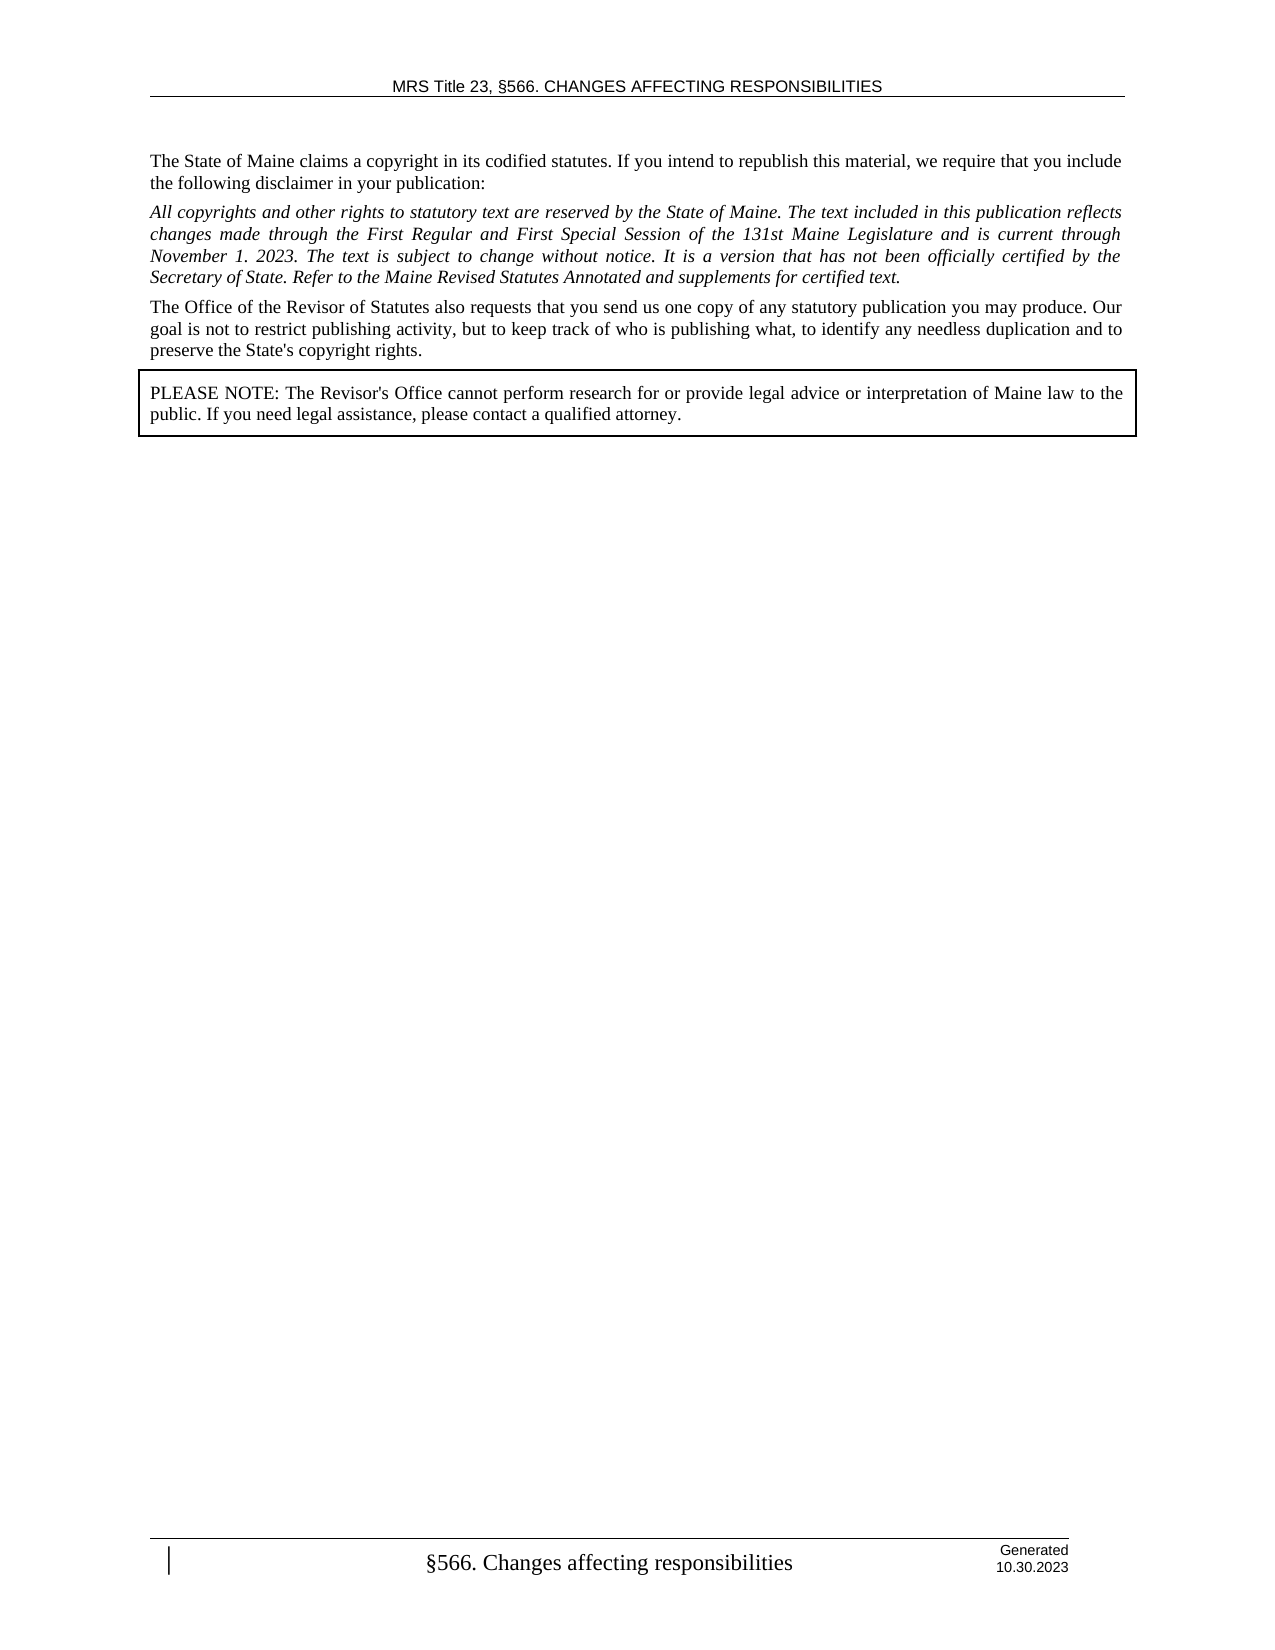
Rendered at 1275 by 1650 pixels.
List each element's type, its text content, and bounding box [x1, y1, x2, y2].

text PLEASE NOTE: The Revisor's Office cannot perform research for or provide legal advice or interpretation of Maine law to the public. If you need legal assistance, please contact a qualified attorney. [140, 371, 1135, 435]
text The Office of the Revisor of Statutes also requests that you send us one copy of any statutory publication you may produce. Our goal is not to restrict publishing activity, but to keep track of who is publishing what, to identify any needless duplication and to preserve the State's copyright rights. [150, 296, 1125, 361]
text All copyrights and other rights to statutory text are reserved by the State of Maine. The text included in this publication reflects changes made through the First Regular and First Special Session of the 131st Maine Legislature and is current through November 1. 2023 . The text is subject to change without notice. It is a version that has not been officially certified by the Secretary of State. Refer to the Maine Revised Statutes Annotated and supplements for certified text. [150, 201, 1125, 288]
text The State of Maine claims a copyright in its codified statutes. If you intend to republish this material, we require that you include the following disclaimer in your publication: [150, 150, 1125, 193]
